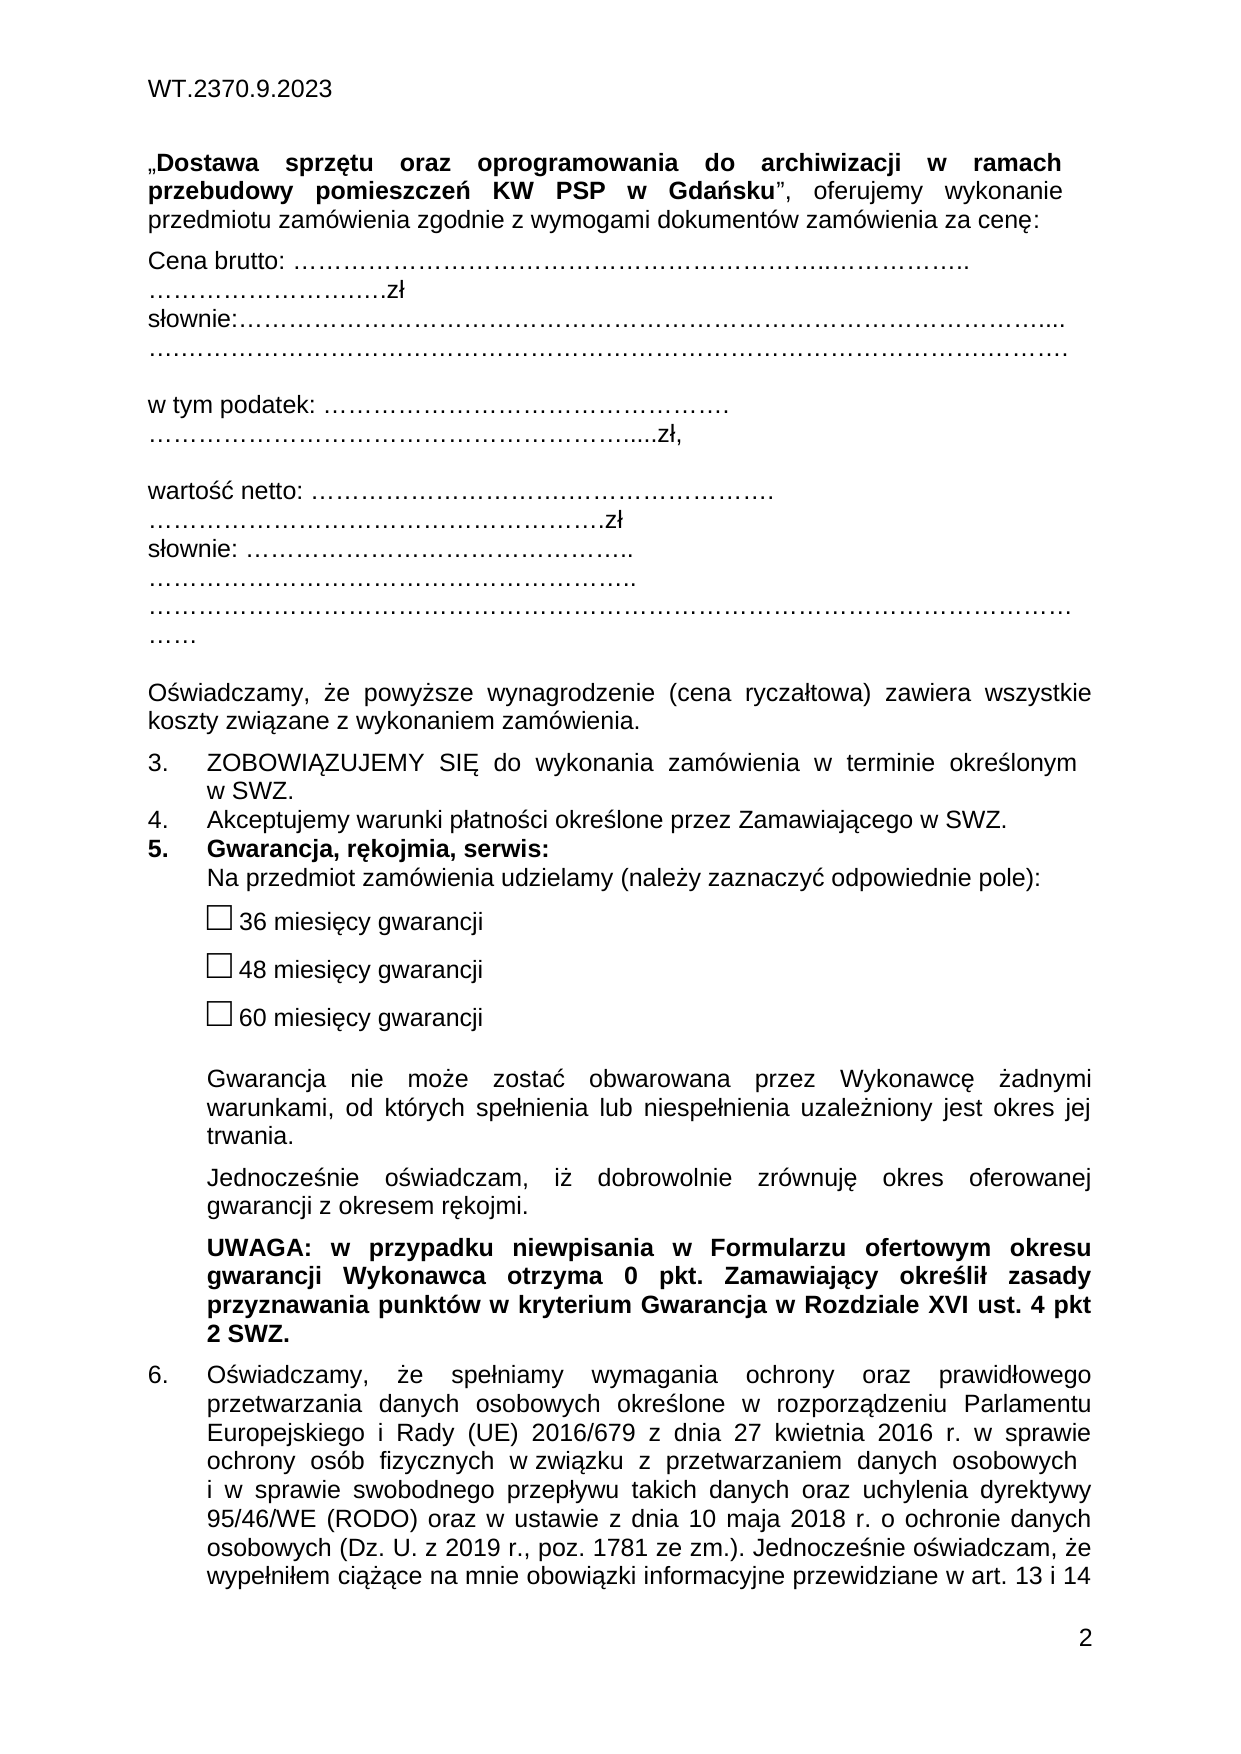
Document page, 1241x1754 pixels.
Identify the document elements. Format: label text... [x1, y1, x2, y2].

text Cena brutto: ………………………………………………………..……………..…………………….….zł [148, 246, 1093, 304]
list Gwarancja, rękojmia, serwis: [148, 834, 1093, 863]
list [148, 1360, 1093, 1590]
text □ 60 miesięcy gwarancji [207, 987, 1093, 1035]
text wartość netto: ………………………….…………………….……………………………………………….zł [148, 476, 1093, 534]
text ….…………………………………………………………………………………….………. [148, 333, 1093, 361]
text w tym podatek: ………………………………………….………………………………………………….....zł, [148, 390, 1093, 448]
text słownie:…………………………………………………………………………………….... [148, 304, 1093, 333]
list Jednocześnie oświadczam, iż dobrowolnie zrównuję okres oferowanej gwarancji z okresem rękojmi. [207, 1163, 1092, 1220]
text □ 48 miesięcy gwarancji [207, 939, 1093, 987]
text Oświadczamy, że powyższe wynagrodzenie (cena ryczałtowa) zawiera wszystkie koszty związane z wykonaniem zamówienia. [148, 678, 1093, 735]
text Na przedmiot zamówienia udzielamy (należy zaznaczyć odpowiednie pole): [207, 863, 1093, 891]
list Akceptujemy warunki płatności określone przez Zamawiającego w SWZ. [148, 805, 1092, 834]
text słownie: ………………………………………..…………………………………………………..……………………………………………………………………………………………………… [148, 534, 1093, 649]
text Gwarancja nie może zostać obwarowana przez Wykonawcę żadnymi warunkami, od których spełnienia lub niespełnienia uzależniony jest okres jej trwania. [207, 1064, 1093, 1150]
text UWAGA: w przypadku niewpisania w Formularzu ofertowym okresu gwarancji Wykonawca otrzyma 0 pkt. Zamawiający określił zasady przyznawania punktów w kryterium Gwarancja w Rozdziale XVI ust. 4 pkt 2 SWZ. [207, 1233, 1093, 1348]
list ZOBOWIĄZUJEMY SIĘ do wykonania zamówienia w terminie określonym w SWZ. [148, 748, 1092, 805]
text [148, 148, 1063, 234]
text □ 36 miesięcy gwarancji [207, 891, 1093, 939]
